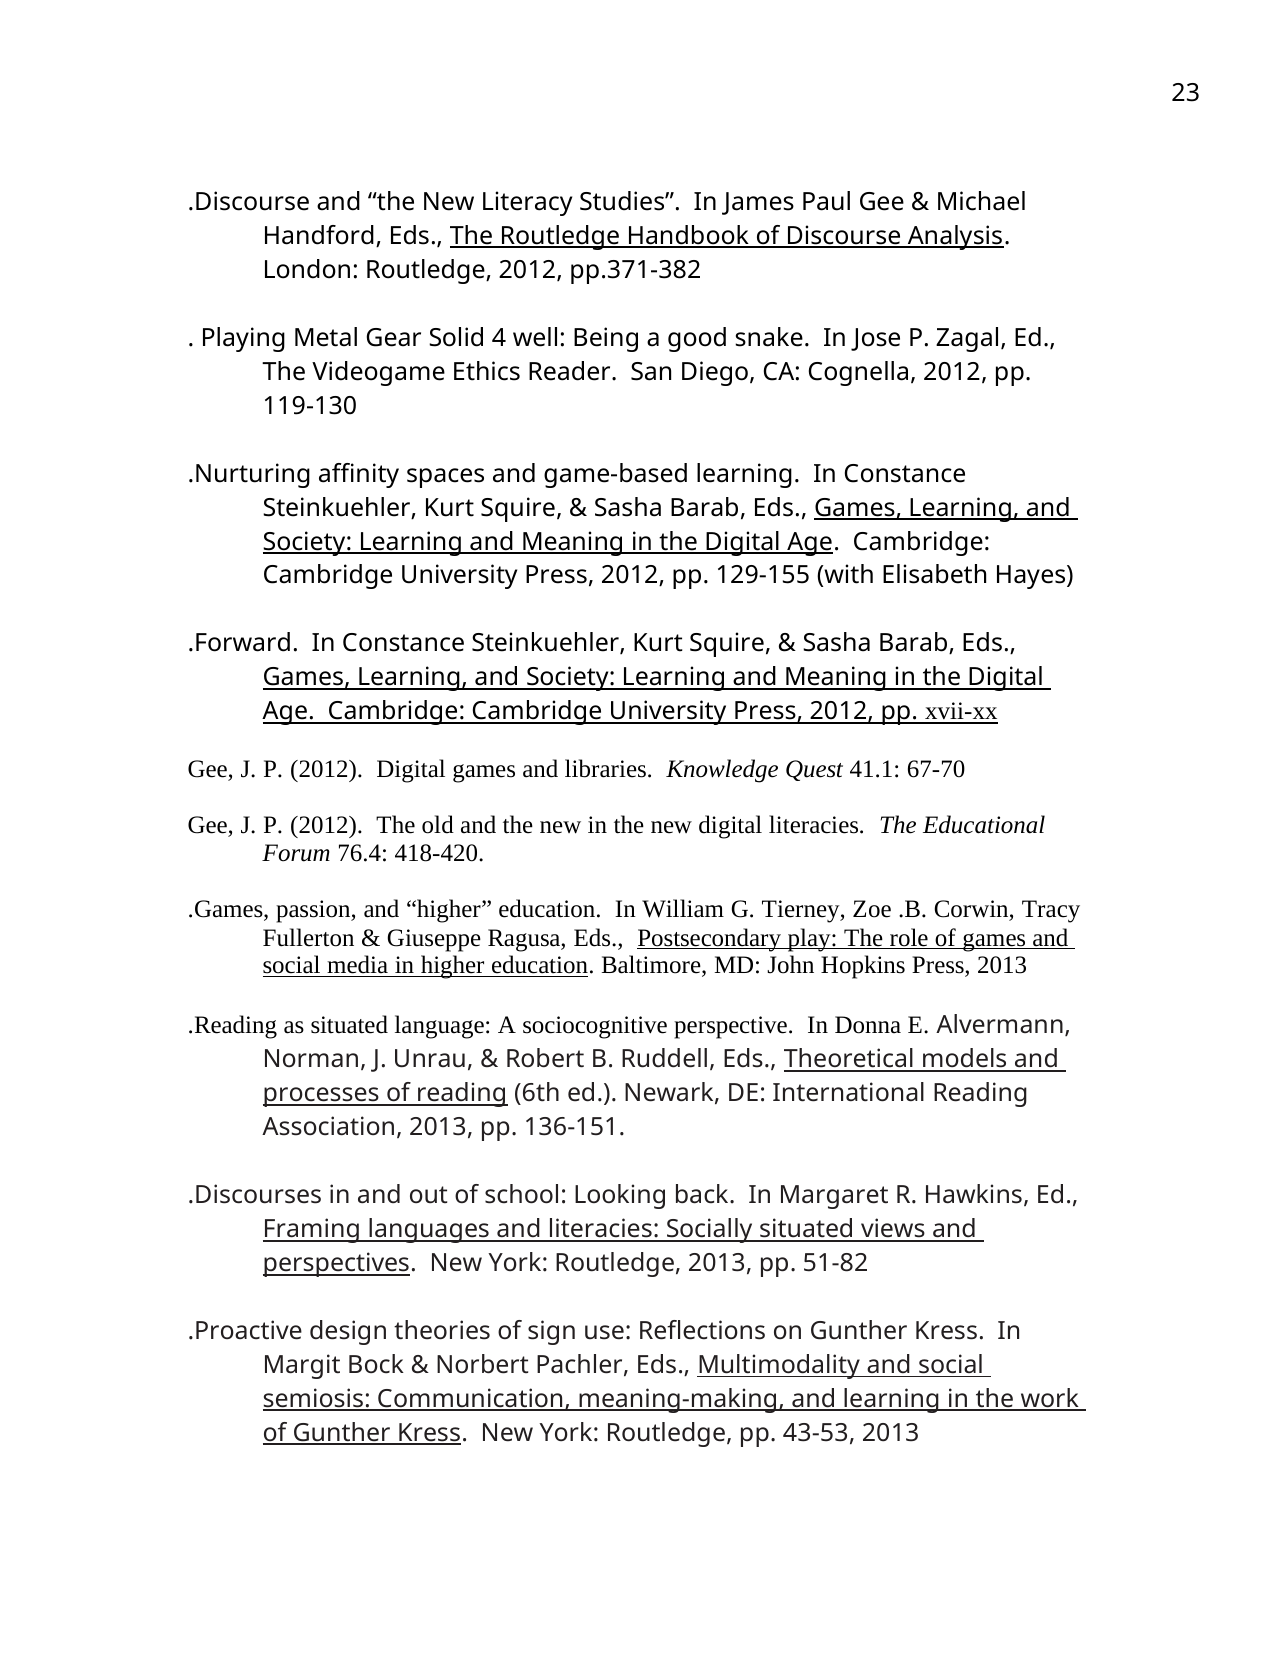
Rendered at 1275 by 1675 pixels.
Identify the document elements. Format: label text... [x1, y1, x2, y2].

text .Games, passion, and “higher” education. In William G. Tierney, Zoe .B. Corwin, Tracy Fullerton & Giuseppe Ragusa, Eds., Postsecondary play: The role of games and social media in higher education. Baltimore, MD: John Hopkins Press, 2013 [187, 895, 1087, 979]
text .Forward. In Constance Steinkuehler, Kurt Squire, & Sasha Barab, Eds., Games, Learning, and Society: Learning and Meaning in the Digital Age. Cambridge: Cambridge University Press, 2012, pp. xvii-xx [187, 625, 1087, 727]
text Gee, J. P. (2012). Digital games and libraries. Knowledge Quest 41.1: 67-70 [187, 755, 1087, 783]
text . Playing Metal Gear Solid 4 well: Being a good snake. In Jose P. Zagal, Ed., The Videogame Ethics Reader. San Diego, CA: Cognella, 2012, pp. 119-130 [187, 320, 1087, 422]
text .Proactive design theories of sign use: Reflections on Gunther Kress. In Margit Bock & Norbert Pachler, Eds., Multimodality and social semiosis: Communication, meaning-making, and learning in the work of Gunther Kress. New York: Routledge, pp. 43-53, 2013 [187, 1313, 1087, 1449]
text .Nurturing affinity spaces and game-based learning. In Constance Steinkuehler, Kurt Squire, & Sasha Barab, Eds., Games, Learning, and Society: Learning and Meaning in the Digital Age. Cambridge: Cambridge University Press, 2012, pp. 129-155 (with Elisabeth Hayes) [187, 456, 1087, 591]
text .Discourse and “the New Literacy Studies”. In James Paul Gee & Michael Handford, Eds., The Routledge Handbook of Discourse Analysis. London: Routledge, 2012, pp.371-382 [187, 184, 1087, 286]
text .Discourses in and out of school: Looking back. In Margaret R. Hawkins, Ed., Framing languages and literacies: Socially situated views and perspectives. New York: Routledge, 2013, pp. 51-82 [187, 1177, 1087, 1279]
text .Reading as situated language: A sociocognitive perspective. In Donna E. Alvermann, Norman, J. Unrau, & Robert B. Ruddell, Eds., Theoretical models and processes of reading (6th ed.). Newark, DE: International Reading Association, 2013, pp. 136-151. [187, 1007, 1087, 1143]
text Gee, J. P. (2012). The old and the new in the new digital literacies. The Educational Forum 76.4: 418-420. [187, 811, 1087, 867]
